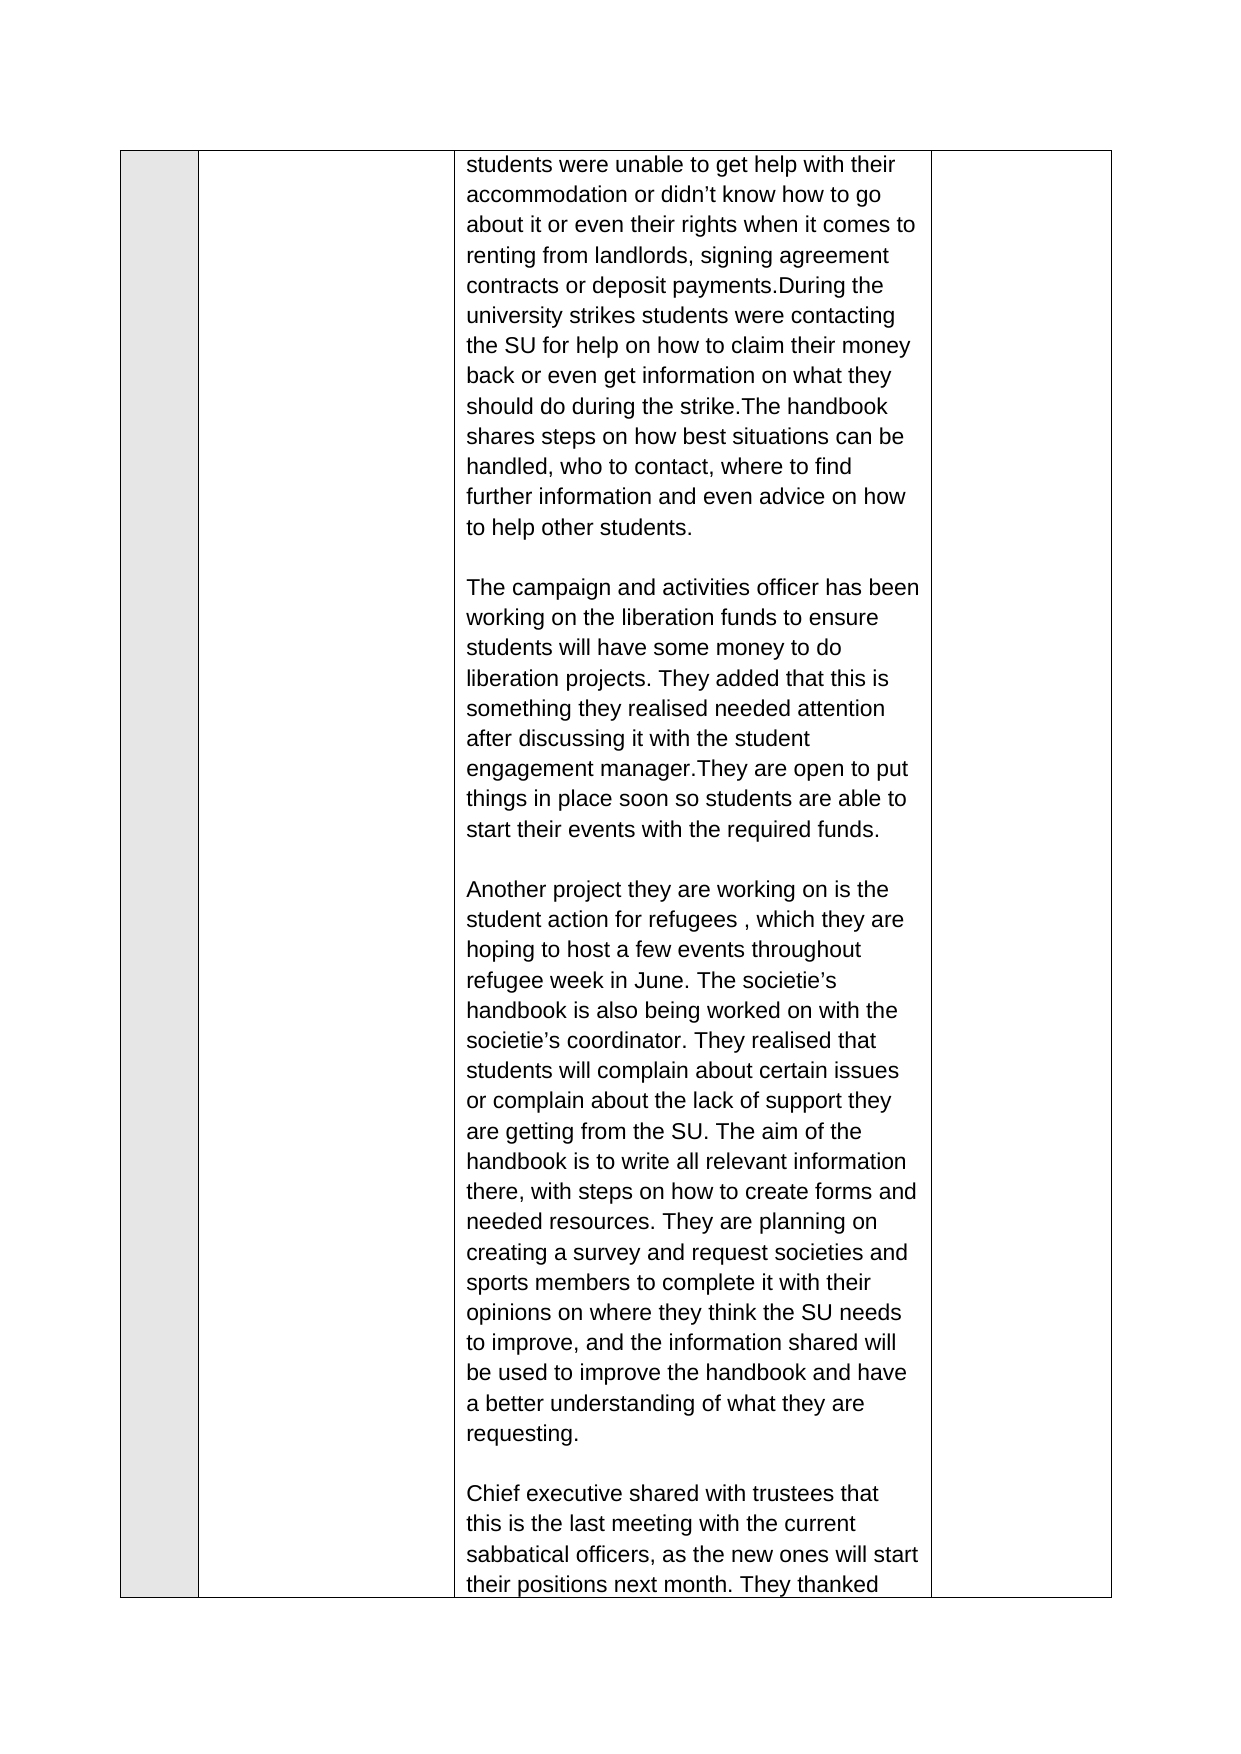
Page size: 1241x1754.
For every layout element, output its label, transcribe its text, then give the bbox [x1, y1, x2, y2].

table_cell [199, 151, 454, 1597]
table_cell 11 [121, 151, 198, 1597]
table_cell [455, 151, 931, 1597]
table_cell [932, 151, 1111, 1597]
